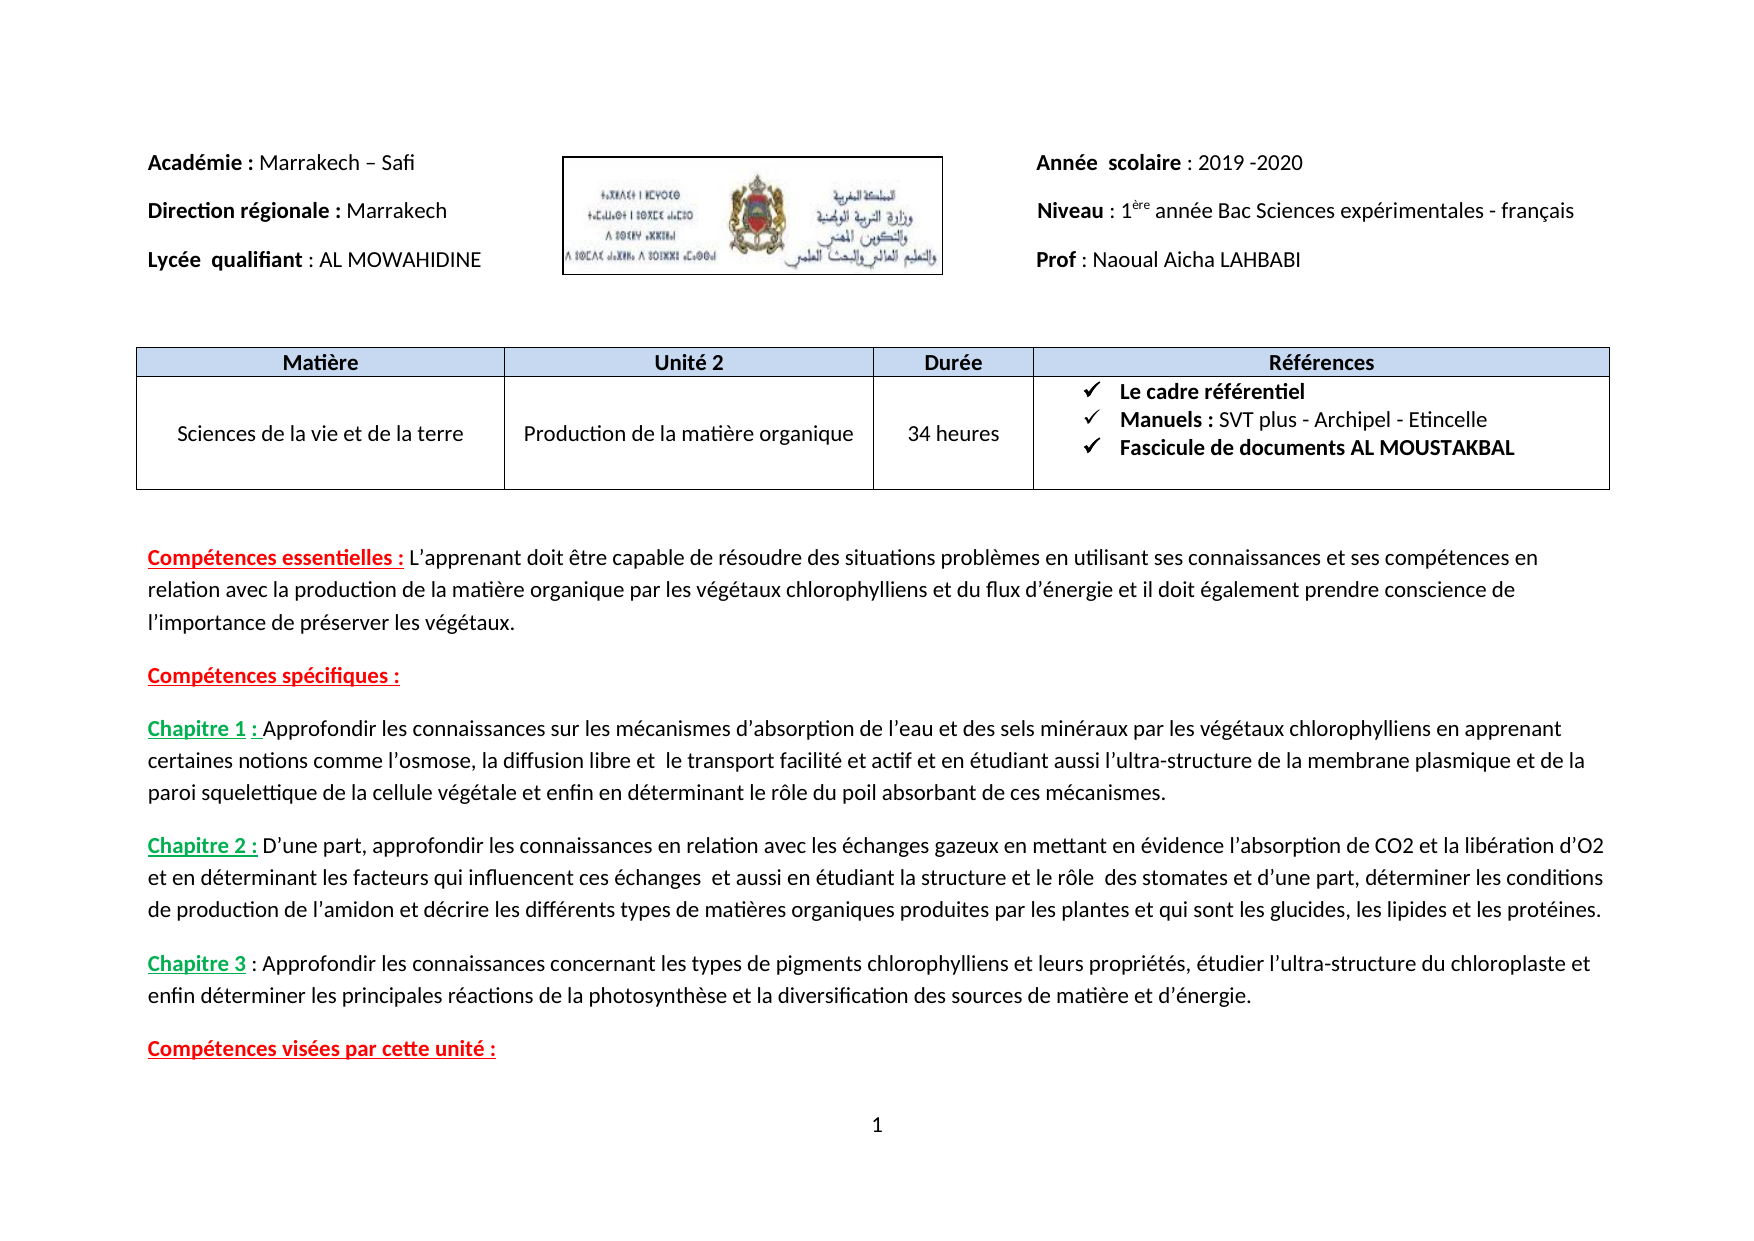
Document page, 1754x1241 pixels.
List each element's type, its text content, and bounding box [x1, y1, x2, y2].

text Chapitre 1 : Approfondir les connaissances sur les mécanismes d’absorption de l’eau et des sels minéraux par les végétaux chlorophylliens en apprenant certaines notions comme l’osmose, la diffusion libre et le transport facilité et actif et en étudiant aussi l’ultra-structure de la membrane plasmique et de la paroi squelettique de la cellule végétale et enfin en déterminant le rôle du poil absorbant de ces mécanismes. [148, 714, 1606, 806]
table_header Durée [874, 348, 1033, 376]
table_cell 34 heures [874, 377, 1033, 489]
table_cell Le cadre référentiel Manuels : SVT plus - Archipel - Etincelle Fascicule de documents AL MOUSTAKBAL [1034, 377, 1609, 489]
text Direction régionale : Marrakech Niveau : 1ère année Bac Sciences expérimentales - français [943, 196, 1606, 224]
text Chapitre 3 : Approfondir les connaissances concernant les types de pigments chlorophylliens et leurs propriétés, étudier l’ultra-structure du chloroplaste et enfin déterminer les principales réactions de la photosynthèse et la diversification des sources de matière et d’énergie. [148, 949, 1606, 1009]
table_header Unité 2 [505, 348, 873, 376]
text Compétences essentielles : L’apprenant doit être capable de résoudre des situations problèmes en utilisant ses connaissances et ses compétences en relation avec la production de la matière organique par les végétaux chlorophylliens et du flux d’énergie et il doit également prendre conscience de l’importance de préserver les végétaux. [148, 543, 1606, 636]
table_cell Sciences de la vie et de la terre [137, 377, 504, 489]
text Académie : Marrakech – Safi Année scolaire : 2019 -2020 [148, 148, 1606, 176]
table_header Matière [137, 348, 504, 376]
table_header Références [1034, 348, 1609, 376]
text Compétences visées par cette unité : [148, 1034, 1606, 1062]
text Lycée qualifiant : AL MOWAHIDINE Prof : Naoual Aicha LAHBABI [943, 245, 1606, 273]
text Lycée qualifiant : AL MOWAHIDINE Prof : Naoual Aicha LAHBABI [148, 245, 562, 273]
table_cell Production de la matière organique [505, 377, 873, 489]
text Compétences spécifiques : [148, 661, 1606, 689]
picture [564, 158, 942, 274]
text Direction régionale : Marrakech Niveau : 1ère année Bac Sciences expérimentales - français [148, 196, 562, 224]
text Chapitre 2 : D’une part, approfondir les connaissances en relation avec les échanges gazeux en mettant en évidence l’absorption de CO2 et la libération d’O2 et en déterminant les facteurs qui influencent ces échanges et aussi en étudiant la structure et le rôle des stomates et d’une part, déterminer les conditions de production de l’amidon et décrire les différents types de matières organiques produites par les plantes et qui sont les glucides, les lipides et les protéines. [148, 831, 1606, 924]
